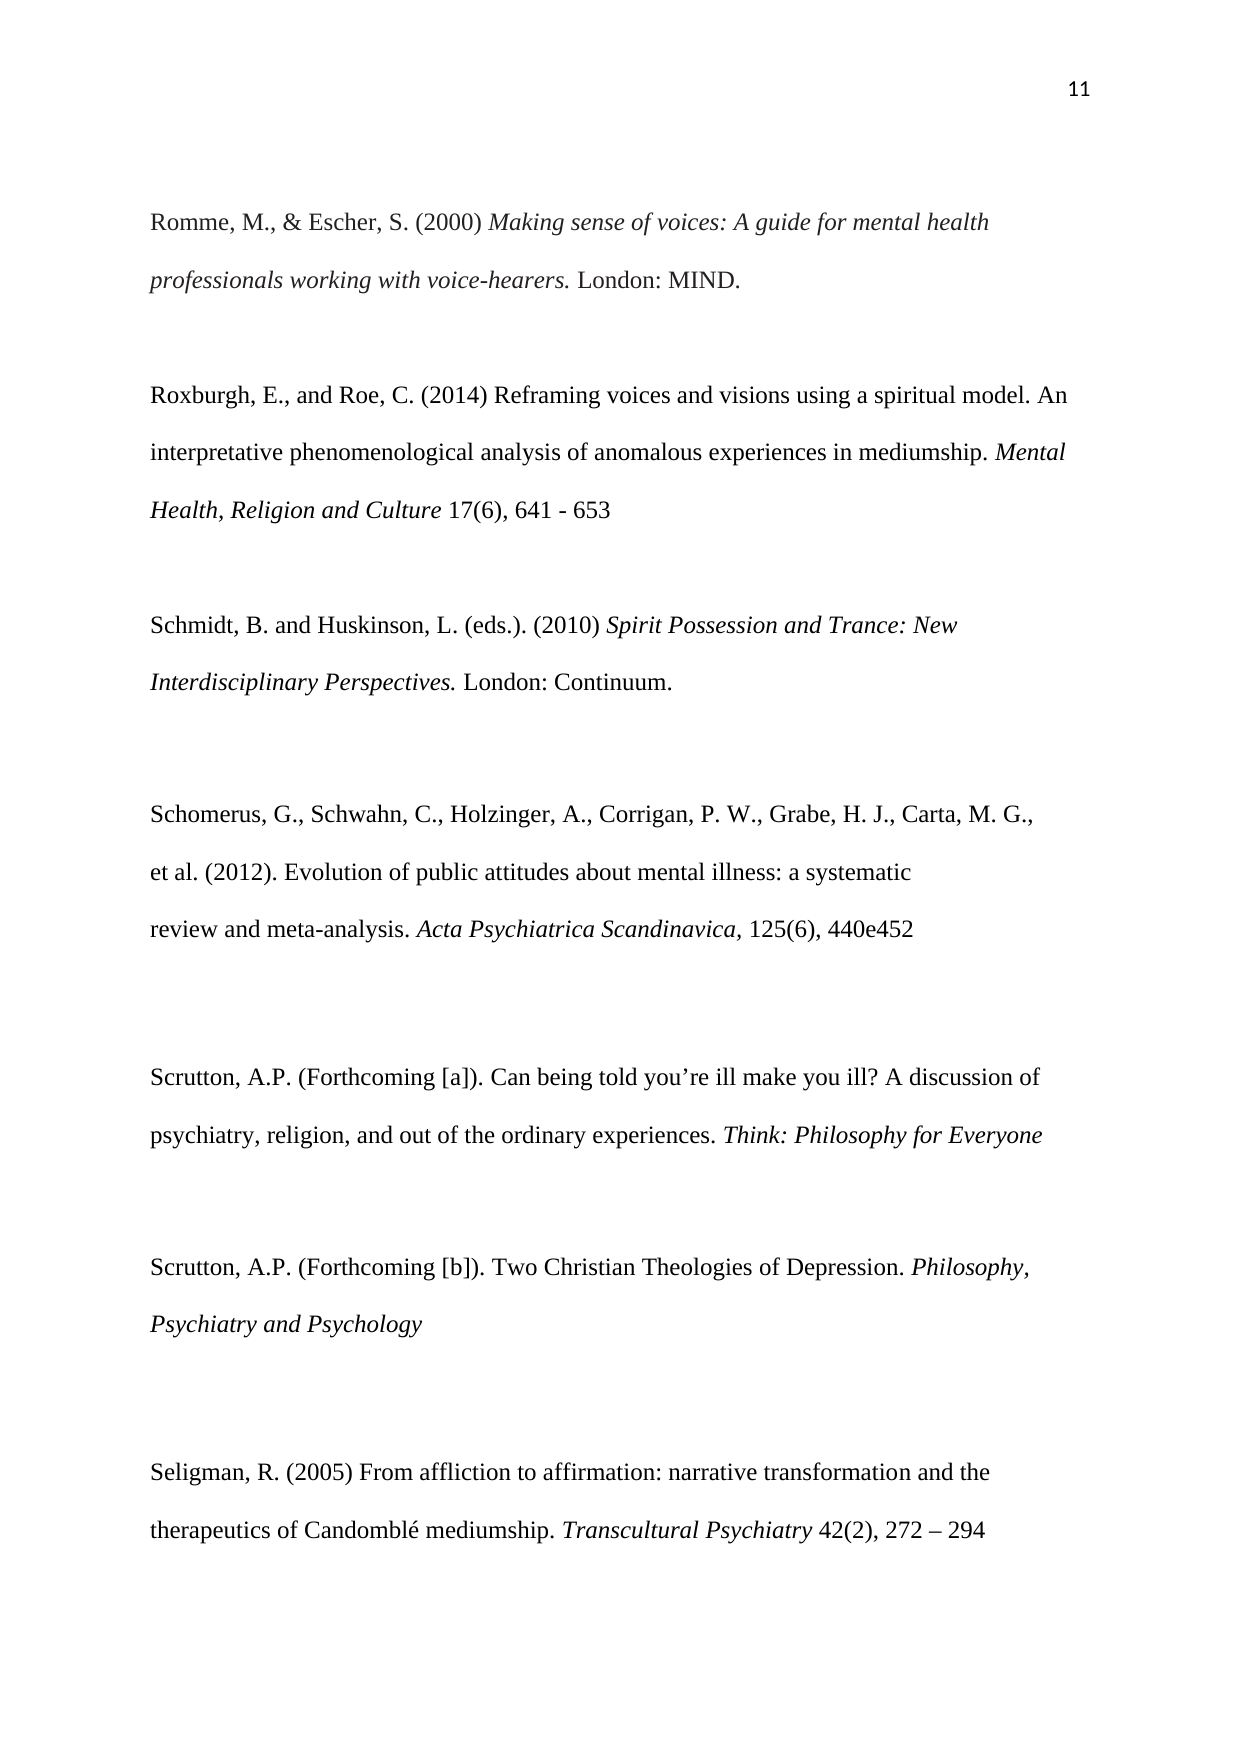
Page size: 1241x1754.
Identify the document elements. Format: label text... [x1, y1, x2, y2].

text Seligman, R. (2005) From affliction to affirmation: narrative transformation and the therapeutics of Candomblé mediumship. Transcultural Psychiatry 42(2), 272 – 294 [150, 1457, 1090, 1544]
text Scrutton, A.P. (Forthcoming [a]). Can being told you’re ill make you ill? A discussion of psychiatry, religion, and out of the ordinary experiences. Think: Philosophy for Everyone [150, 1062, 1090, 1149]
text et al. (2012). Evolution of public attitudes about mental illness: a systematic [150, 857, 1090, 885]
text Scrutton, A.P. (Forthcoming [b]). Two Christian Theologies of Depression. Philosophy, Psychiatry and Psychology [150, 1252, 1090, 1338]
text Schomerus, G., Schwahn, C., Holzinger, A., Corrigan, P. W., Grabe, H. J., Carta, M. G., [150, 799, 1090, 828]
text review and meta-analysis. Acta Psychiatrica Scandinavica, 125(6), 440e452 [150, 914, 1090, 943]
text Romme, M., & Escher, S. (2000) Making sense of voices: A guide for mental health professionals working with voice-hearers. London: MIND. [150, 207, 1090, 294]
text Schmidt, B. and Huskinson, L. (eds.). (2010) Spirit Possession and Trance: New Interdisciplinary Perspectives. London: Continuum. [150, 610, 1090, 696]
text Roxburgh, E., and Roe, C. (2014) Reframing voices and visions using a spiritual model. An interpretative phenomenological analysis of anomalous experiences in mediumship. Mental Health, Religion and Culture 17(6), 641 - 653 [150, 380, 1090, 524]
